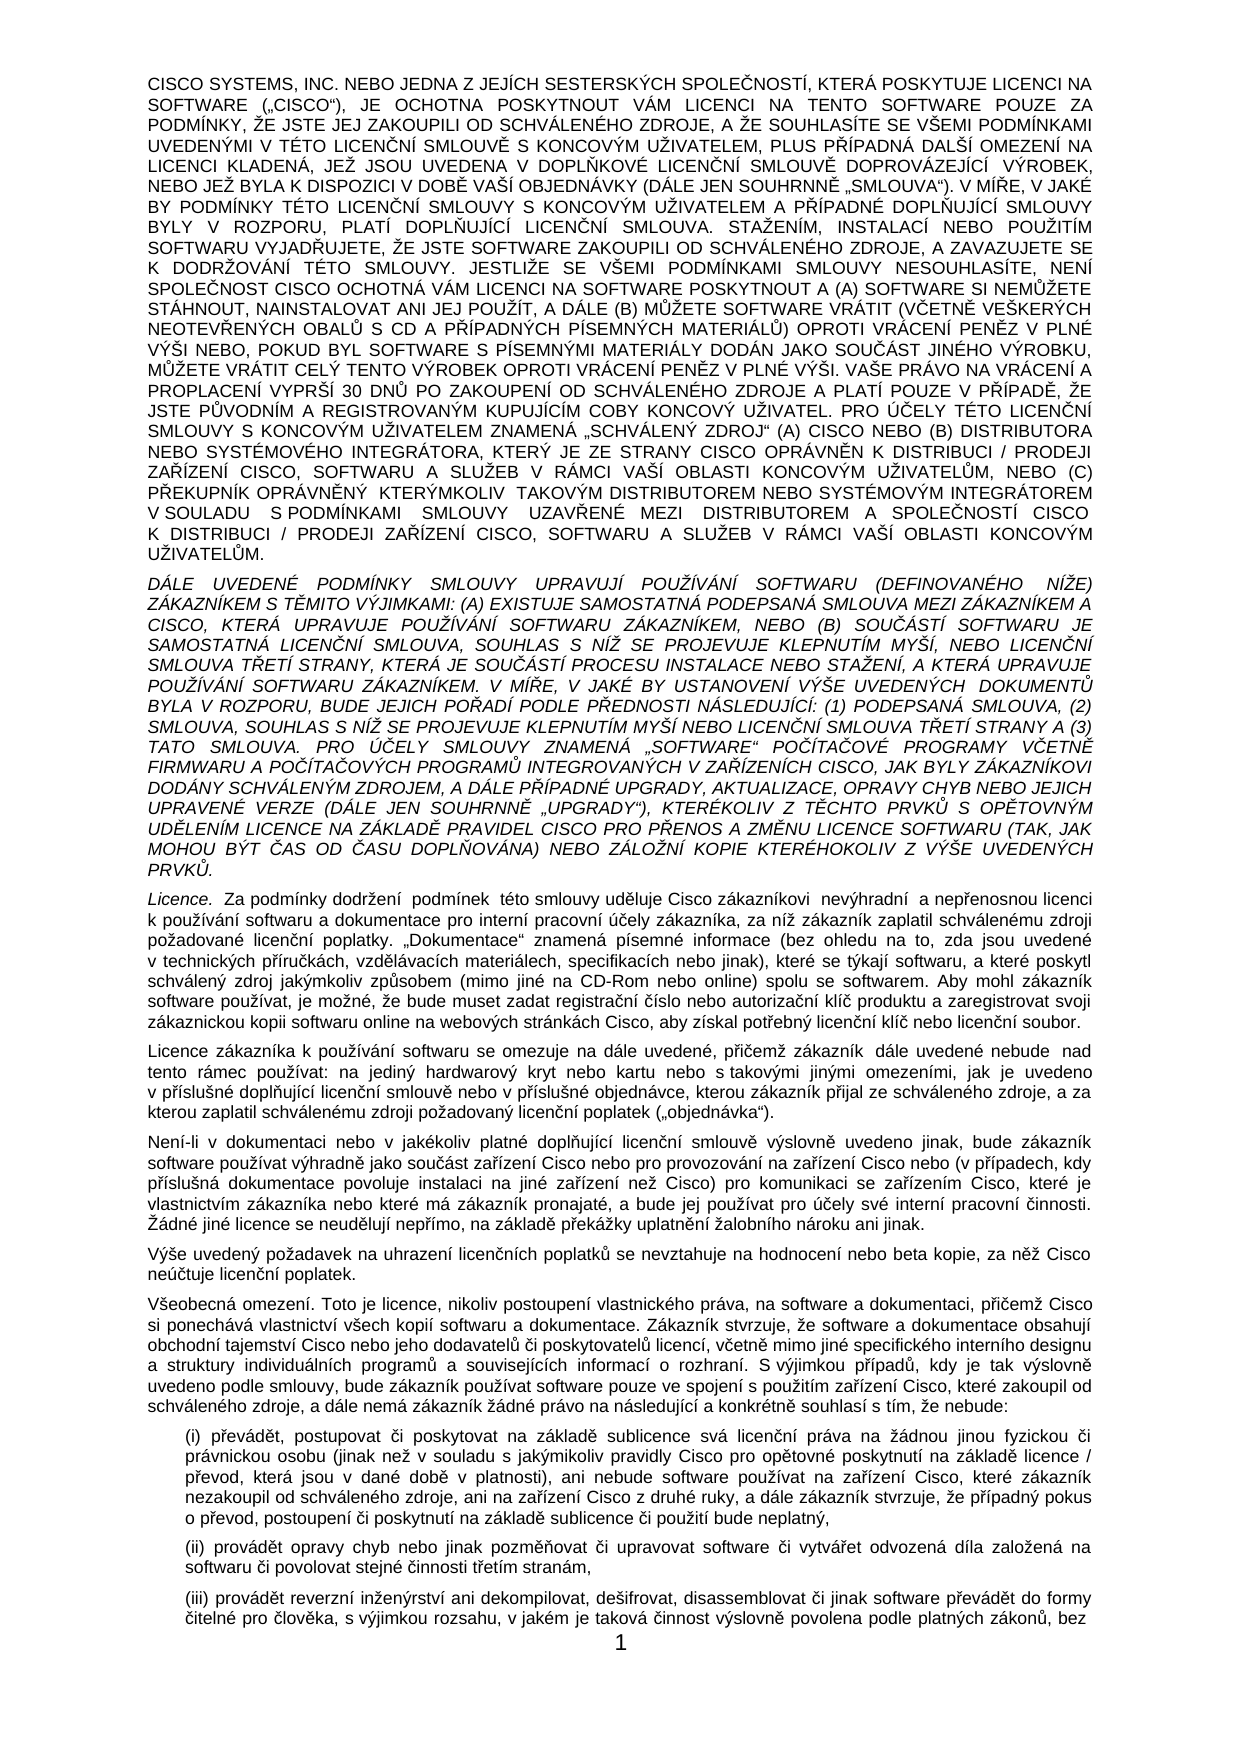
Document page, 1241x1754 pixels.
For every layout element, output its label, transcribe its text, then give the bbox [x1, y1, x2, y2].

list provádět opravy chyb nebo jinak pozměňovat či upravovat software či vytvářet odvozená díla založená na softwaru či povolovat stejné činnosti třetím stranám, [185, 1538, 1092, 1578]
text Licence. Za podmínky dodržení podmínek této smlouvy uděluje Cisco zákazníkovi nevýhradní a nepřenosnou licenci k používání softwaru a dokumentace pro interní pracovní účely zákazníka, za níž zákazník zaplatil schválenému zdroji požadované licenční poplatky. „Dokumentace“ znamená písemné informace (bez ohledu na to, zda jsou uvedené v technických příručkách, vzdělávacích materiálech, specifikacích nebo jinak), které se týkají softwaru, a které poskytl schválený zdroj jakýmkoliv způsobem (mimo jiné na CD-Rom nebo online) spolu se softwarem. Aby mohl zákazník software používat, je možné, že bude muset zadat registrační číslo nebo autorizační klíč produktu a zaregistrovat svoji zákaznickou kopii softwaru online na webových stránkách Cisco, aby získal potřebný licenční klíč nebo licenční soubor. [147, 889, 1093, 1032]
text Licence zákazníka k používání softwaru se omezuje na dále uvedené, přičemž zákazník dále uvedené nebude nad tento rámec používat: na jediný hardwarový kryt nebo kartu nebo s takovými jinými omezeními, jak je uvedeno v příslušné doplňující licenční smlouvě nebo v příslušné objednávce, kterou zákazník přijal ze schváleného zdroje, a za kterou zaplatil schválenému zdroji požadovaný licenční poplatek („objednávka“). [147, 1042, 1092, 1122]
text Výše uvedený požadavek na uhrazení licenčních poplatků se nevztahuje na hodnocení nebo beta kopie, za něž Cisco neúčtuje licenční poplatek. [147, 1243, 1092, 1284]
list převádět, postupovat či poskytovat na základě sublicence svá licenční práva na žádnou jinou fyzickou či právnickou osobu (jinak než v souladu s jakýmikoliv pravidly Cisco pro opětovné poskytnutí na základě licence / převod, která jsou v dané době v platnosti), ani nebude software používat na zařízení Cisco, které zákazník nezakoupil od schváleného zdroje, ani na zařízení Cisco z druhé ruky, a dále zákazník stvrzuje, že případný pokus o převod, postoupení či poskytnutí na základě sublicence či použití bude neplatný, [185, 1426, 1092, 1528]
text DÁLE UVEDENÉ PODMÍNKY SMLOUVY UPRAVUJÍ POUŽÍVÁNÍ SOFTWARU (DEFINOVANÉHO NÍŽE) ZÁKAZNÍKEM S TĚMITO VÝJIMKAMI: (A) EXISTUJE SAMOSTATNÁ PODEPSANÁ SMLOUVA MEZI ZÁKAZNÍKEM A CISCO, KTERÁ UPRAVUJE POUŽÍVÁNÍ SOFTWARU ZÁKAZNÍKEM, NEBO (B) SOUČÁSTÍ SOFTWARU JE SAMOSTATNÁ LICENČNÍ SMLOUVA, SOUHLAS S NÍŽ SE PROJEVUJE KLEPNUTÍM MYŠÍ, NEBO LICENČNÍ SMLOUVA TŘETÍ STRANY, KTERÁ JE SOUČÁSTÍ PROCESU INSTALACE NEBO STAŽENÍ, A KTERÁ UPRAVUJE POUŽÍVÁNÍ SOFTWARU ZÁKAZNÍKEM. V MÍŘE, V JAKÉ BY USTANOVENÍ VÝŠE UVEDENÝCH DOKUMENTŮ BYLA V ROZPORU, BUDE JEJICH POŘADÍ PODLE PŘEDNOSTI NÁSLEDUJÍCÍ: (1) PODEPSANÁ SMLOUVA, (2) SMLOUVA, SOUHLAS S NÍŽ SE PROJEVUJE KLEPNUTÍM MYŠÍ NEBO LICENČNÍ SMLOUVA TŘETÍ STRANY A (3) TATO SMLOUVA. PRO ÚČELY SMLOUVY ZNAMENÁ „SOFTWARE“ POČÍTAČOVÉ PROGRAMY VČETNĚ FIRMWARU A POČÍTAČOVÝCH PROGRAMŮ INTEGROVANÝCH V ZAŘÍZENÍCH CISCO, JAK BYLY ZÁKAZNÍKOVI DODÁNY SCHVÁLENÝM ZDROJEM, A DÁLE PŘÍPADNÉ UPGRADY, AKTUALIZACE, OPRAVY CHYB NEBO JEJICH UPRAVENÉ VERZE (DÁLE JEN SOUHRNNĚ „UPGRADY“), KTERÉKOLIV Z TĚCHTO PRVKŮ S OPĚTOVNÝM UDĚLENÍM LICENCE NA ZÁKLADĚ PRAVIDEL CISCO PRO PŘENOS A ZMĚNU LICENCE SOFTWARU (TAK, JAK MOHOU BÝT ČAS OD ČASU DOPLŇOVÁNA) NEBO ZÁLOŽNÍ KOPIE KTERÉHOKOLIV Z VÝŠE UVEDENÝCH PRVKŮ. [147, 573, 1093, 880]
text Všeobecná omezení. Toto je licence, nikoliv postoupení vlastnického práva, na software a dokumentaci, přičemž Cisco si ponechává vlastnictví všech kopií softwaru a dokumentace. Zákazník stvrzuje, že software a dokumentace obsahují obchodní tajemství Cisco nebo jeho dodavatelů či poskytovatelů licencí, včetně mimo jiné specifického interního designu a struktury individuálních programů a souvisejících informací o rozhraní. S výjimkou případů, kdy je tak výslovně uvedeno podle smlouvy, bude zákazník používat software pouze ve spojení s použitím zařízení Cisco, které zakoupil od schváleného zdroje, a dále nemá zákazník žádné právo na následující a konkrétně souhlasí s tím, že nebude: [147, 1294, 1093, 1416]
list provádět reverzní inženýrství ani dekompilovat, dešifrovat, disassemblovat či jinak software převádět do formy čitelné pro člověka, s výjimkou rozsahu, v jakém je taková činnost výslovně povolena podle platných zákonů, bez [185, 1587, 1093, 1628]
text CISCO SYSTEMS, INC. NEBO JEDNA Z JEJÍCH SESTERSKÝCH SPOLEČNOSTÍ, KTERÁ POSKYTUJE LICENCI NA SOFTWARE („CISCO“), JE OCHOTNA POSKYTNOUT VÁM LICENCI NA TENTO SOFTWARE POUZE ZA PODMÍNKY, ŽE JSTE JEJ ZAKOUPILI OD SCHVÁLENÉHO ZDROJE, A ŽE SOUHLASÍTE SE VŠEMI PODMÍNKAMI UVEDENÝMI V TÉTO LICENČNÍ SMLOUVĚ S KONCOVÝM UŽIVATELEM, PLUS PŘÍPADNÁ DALŠÍ OMEZENÍ NA LICENCI KLADENÁ, JEŽ JSOU UVEDENA V DOPLŇKOVÉ LICENČNÍ SMLOUVĚ DOPROVÁZEJÍCÍ VÝROBEK, NEBO JEŽ BYLA K DISPOZICI V DOBĚ VAŠÍ OBJEDNÁVKY (DÁLE JEN SOUHRNNĚ „SMLOUVA“). V MÍŘE, V JAKÉ BY PODMÍNKY TÉTO LICENČNÍ SMLOUVY S KONCOVÝM UŽIVATELEM A PŘÍPADNÉ DOPLŇUJÍCÍ SMLOUVY BYLY V ROZPORU, PLATÍ DOPLŇUJÍCÍ LICENČNÍ SMLOUVA. STAŽENÍM, INSTALACÍ NEBO POUŽITÍM SOFTWARU VYJADŘUJETE, ŽE JSTE SOFTWARE ZAKOUPILI OD SCHVÁLENÉHO ZDROJE, A ZAVAZUJETE SE K DODRŽOVÁNÍ TÉTO SMLOUVY. JESTLIŽE SE VŠEMI PODMÍNKAMI SMLOUVY NESOUHLASÍTE, NENÍ SPOLEČNOST CISCO OCHOTNÁ VÁM LICENCI NA SOFTWARE POSKYTNOUT A (A) SOFTWARE SI NEMŮŽETE STÁHNOUT, NAINSTALOVAT ANI JEJ POUŽÍT, A DÁLE (B) MŮŽETE SOFTWARE VRÁTIT (VČETNĚ VEŠKERÝCH NEOTEVŘENÝCH OBALŮ S CD A PŘÍPADNÝCH PÍSEMNÝCH MATERIÁLŮ) OPROTI VRÁCENÍ PENĚZ V PLNÉ VÝŠI NEBO, POKUD BYL SOFTWARE S PÍSEMNÝMI MATERIÁLY DODÁN JAKO SOUČÁST JINÉHO VÝROBKU, MŮŽETE VRÁTIT CELÝ TENTO VÝROBEK OPROTI VRÁCENÍ PENĚZ V PLNÉ VÝŠI. VAŠE PRÁVO NA VRÁCENÍ A PROPLACENÍ VYPRŠÍ 30 DNŮ PO ZAKOUPENÍ OD SCHVÁLENÉHO ZDROJE A PLATÍ POUZE V PŘÍPADĚ, ŽE JSTE PŮVODNÍM A REGISTROVANÝM KUPUJÍCÍM COBY KONCOVÝ UŽIVATEL. PRO ÚČELY TÉTO LICENČNÍ SMLOUVY S KONCOVÝM UŽIVATELEM ZNAMENÁ „SCHVÁLENÝ ZDROJ“ (A) CISCO NEBO (B) DISTRIBUTORA NEBO SYSTÉMOVÉHO INTEGRÁTORA, KTERÝ JE ZE STRANY CISCO OPRÁVNĚN K DISTRIBUCI / PRODEJI ZAŘÍZENÍ CISCO, SOFTWARU A SLUŽEB V RÁMCI VAŠÍ OBLASTI KONCOVÝM UŽIVATELŮM, NEBO (C) PŘEKUPNÍK OPRÁVNĚNÝ KTERÝMKOLIV TAKOVÝM DISTRIBUTOREM NEBO SYSTÉMOVÝM INTEGRÁTOREM V SOULADU S PODMÍNKAMI SMLOUVY UZAVŘENÉ MEZI DISTRIBUTOREM A SPOLEČNOSTÍ CISCO K DISTRIBUCI / PRODEJI ZAŘÍZENÍ CISCO, SOFTWARU A SLUŽEB V RÁMCI VAŠÍ OBLASTI KONCOVÝM UŽIVATELŮM. [147, 74, 1093, 564]
text Není-li v dokumentaci nebo v jakékoliv platné doplňující licenční smlouvě výslovně uvedeno jinak, bude zákazník software používat výhradně jako součást zařízení Cisco nebo pro provozování na zařízení Cisco nebo (v případech, kdy příslušná dokumentace povoluje instalaci na jiné zařízení než Cisco) pro komunikaci se zařízením Cisco, které je vlastnictvím zákazníka nebo které má zákazník pronajaté, a bude jej používat pro účely své interní pracovní činnosti. Žádné jiné licence se neudělují nepřímo, na základě překážky uplatnění žalobního nároku ani jinak. [147, 1132, 1092, 1234]
